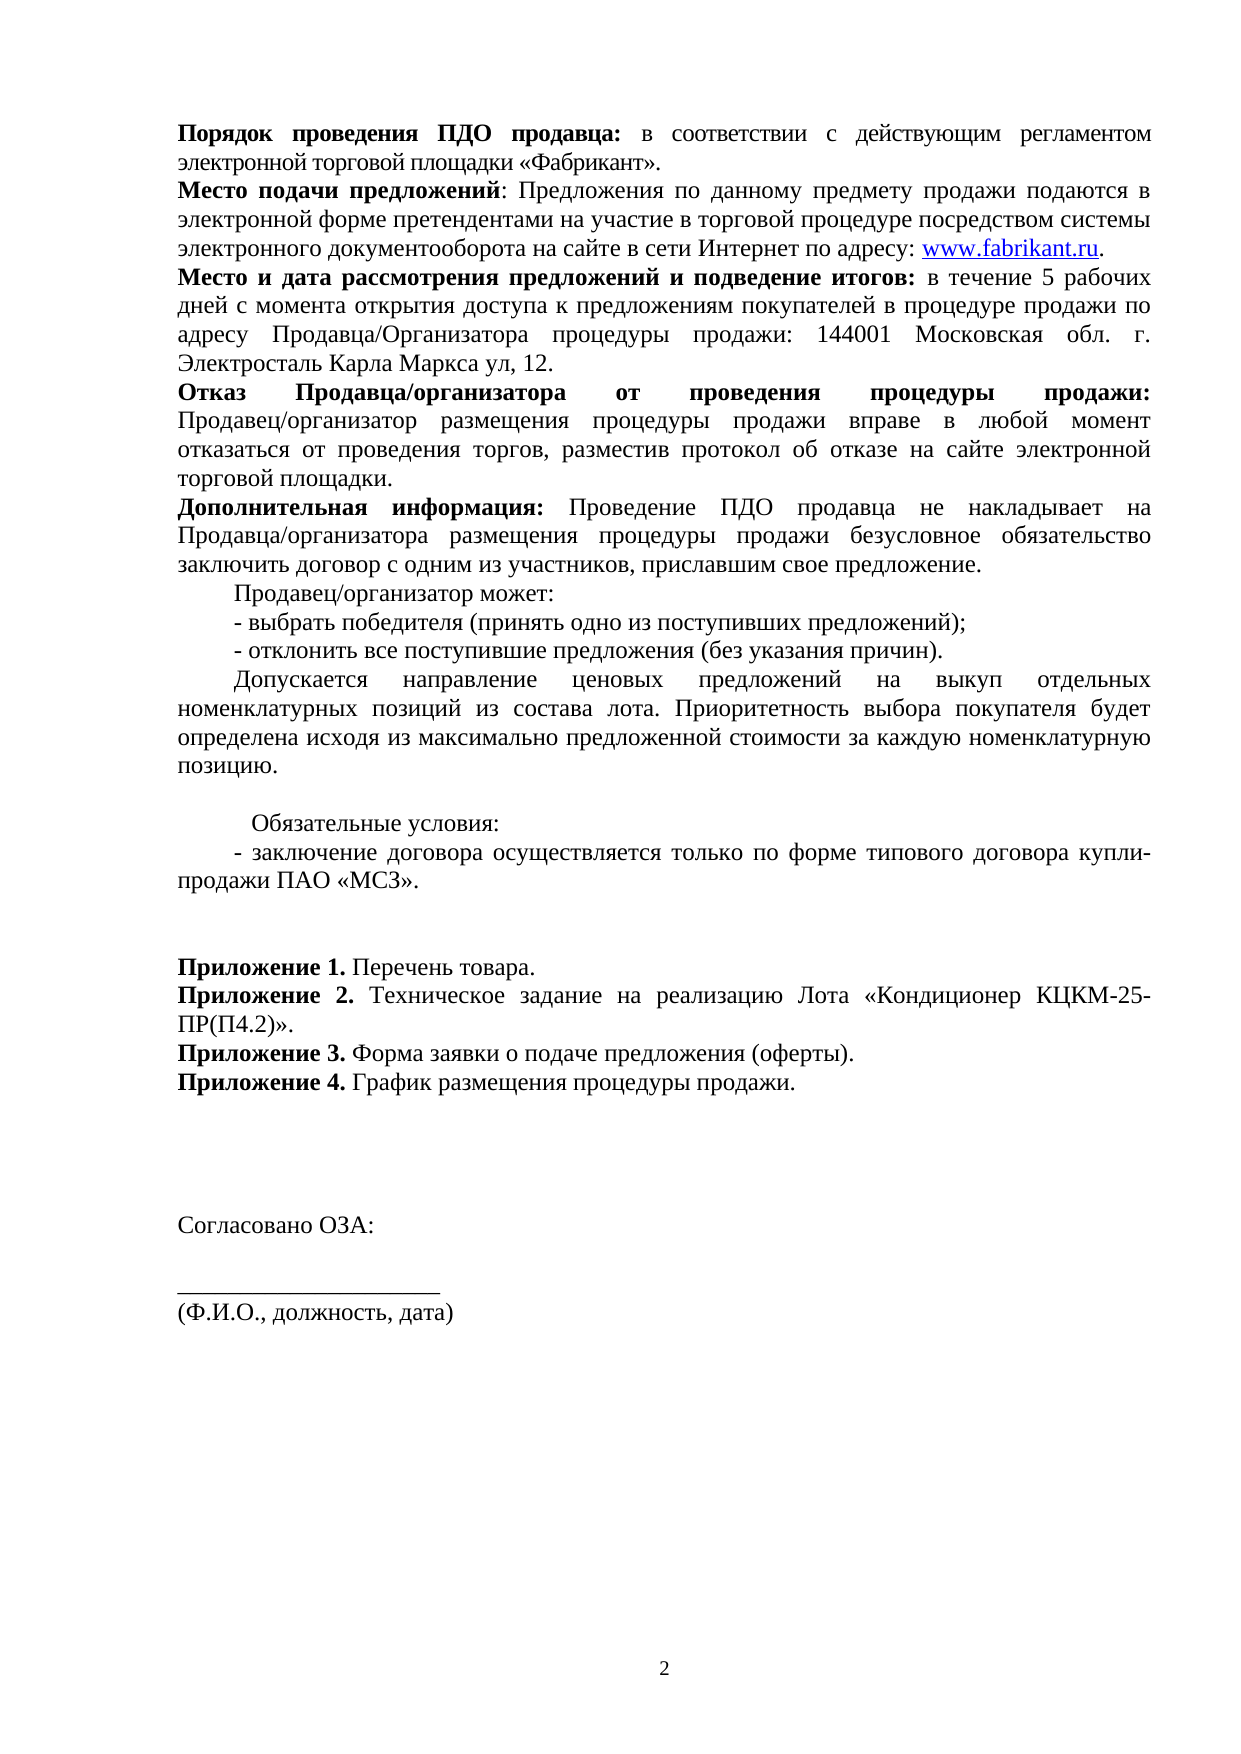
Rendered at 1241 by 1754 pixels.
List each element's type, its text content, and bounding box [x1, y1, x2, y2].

text (Ф.И.О., должность, дата) [177, 1297, 1152, 1326]
text Допускается направление ценовых предложений на выкуп отдельных номенклатурных позиций из состава лота. Приоритетность выбора покупателя будет определена исходя из максимально предложенной стоимости за каждую номенклатурную позицию. [177, 664, 1152, 779]
text Отказ Продавца/организатора от проведения процедуры продажи: Продавец/организатор размещения процедуры продажи вправе в любой момент отказаться от проведения торгов, разместив протокол об отказе на сайте электронной торговой площадки. [177, 377, 1152, 492]
text Место и дата рассмотрения предложений и подведение итогов: в течение 5 рабочих дней с момента открытия доступа к предложениям покупателей в процедуре продажи по адресу Продавца/Организатора процедуры продажи: 144001 Московская обл. г. Электросталь Карла Маркса ул, 12. [177, 262, 1152, 377]
text Порядок проведения ПДО продавца: в соответствии с действующим регламентом электронной торговой площадки «Фабрикант». [177, 118, 1152, 176]
text Приложение 1. Перечень товара. [177, 952, 1152, 981]
text Дополнительная информация: Проведение ПДО продавца не накладывает на Продавца/организатора размещения процедуры продажи безусловное обязательство заключить договор с одним из участников, приславшим свое предложение. [177, 492, 1152, 578]
text Обязательные условия: [177, 808, 1152, 837]
text Продавец/организатор может: [177, 578, 1152, 607]
text Приложение 4. График размещения процедуры продажи. [177, 1067, 1152, 1096]
text Согласовано ОЗА: [177, 1211, 1152, 1239]
text _____________________ [177, 1268, 1152, 1297]
text Место подачи предложений: Предложения по данному предмету продажи подаются в электронной форме претендентами на участие в торговой процедуре посредством системы электронного документооборота на сайте в сети Интернет по адресу: www.fabrikant.ru. [177, 176, 1152, 262]
text - отклонить все поступившие предложения (без указания причин). [177, 636, 1152, 664]
text Приложение 2. Техническое задание на реализацию Лота «Кондиционер КЦКМ-25-ПР(П4.2)». [177, 981, 1152, 1038]
text - выбрать победителя (принять одно из поступивших предложений); [177, 607, 1152, 636]
text - заключение договора осуществляется только по форме типового договора купли-продажи ПАО «МСЗ». [177, 837, 1152, 894]
text Приложение 3. Форма заявки о подаче предложения (оферты). [177, 1038, 1152, 1067]
